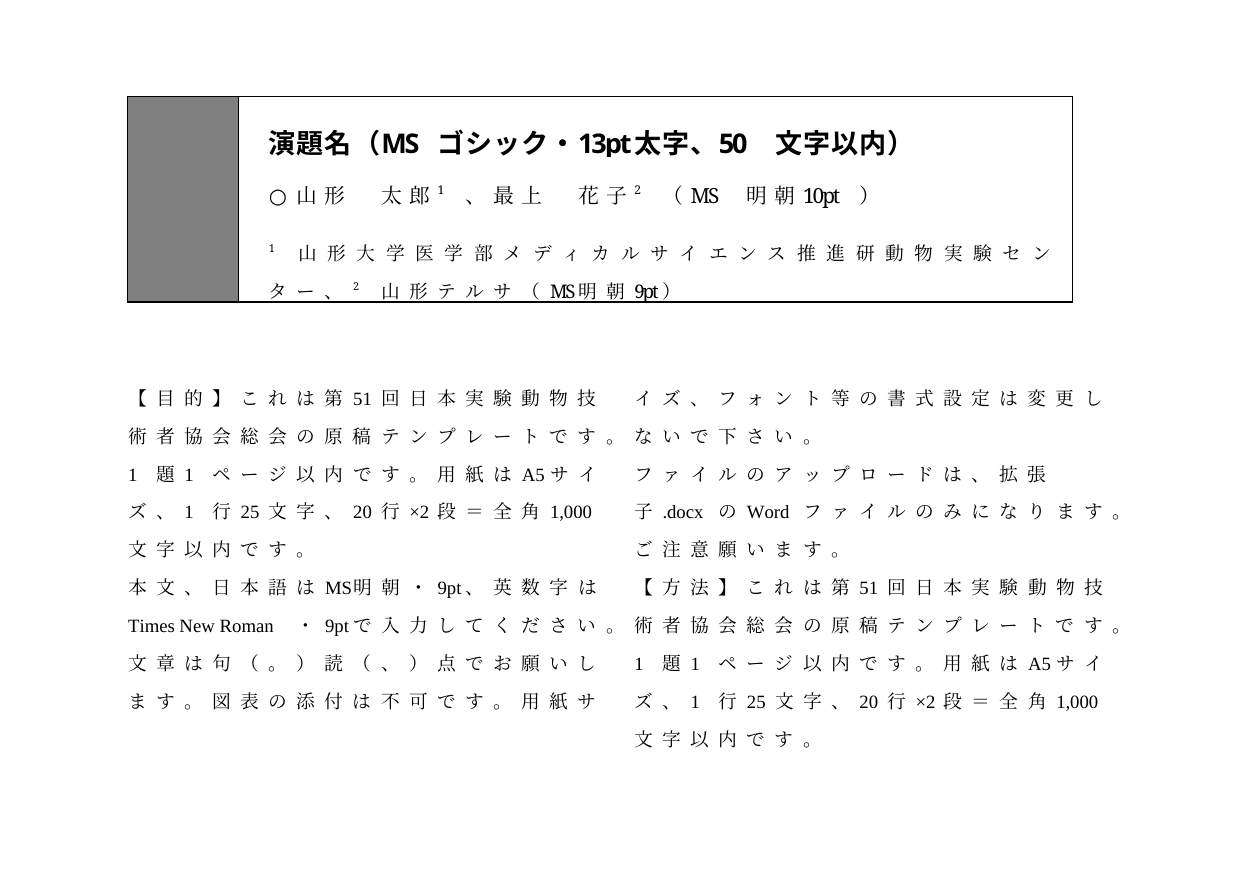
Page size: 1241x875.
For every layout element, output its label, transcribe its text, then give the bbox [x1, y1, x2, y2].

table_cell ○山形 太郎1、最上 花子2（MS明朝10pt） [239, 156, 1072, 229]
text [128, 568, 620, 719]
text 本文、日本語はMS明朝・9pt、英数字はTimes New Roman・9ptで入力してください。文章は句（。）読（、）点でお願いします。図表の添付は不可です。用紙サイズ、フォント等の書式設定は変更しないで下さい。 [620, 378, 1112, 454]
text ファイルのアップロードは、拡張子.docxのWordファイルのみになります。ご注意願います。 [620, 454, 1112, 568]
table_header 演題名（MSゴシック・13pt太字、50文字以内） [239, 97, 1072, 156]
table_header [128, 97, 238, 301]
text 【方法】これは第51回日本実験動物技術者協会総会の原稿テンプレートです。1題1ページ以内です。用紙はA5サイズ、1行25文字、20行×2段＝全角1,000文字以内です。 [620, 568, 1112, 757]
table_cell 1山形大学医学部メディカルサイエンス推進研動物実験センター、2山形テルサ（MS明朝9pt） [239, 229, 1072, 301]
text 【目的】これは第51回日本実験動物技術者協会総会の原稿テンプレートです。1題1ページ以内です。用紙はA5サイズ、1行25文字、20行×2段＝全角1,000文字以内です。 [128, 378, 620, 568]
